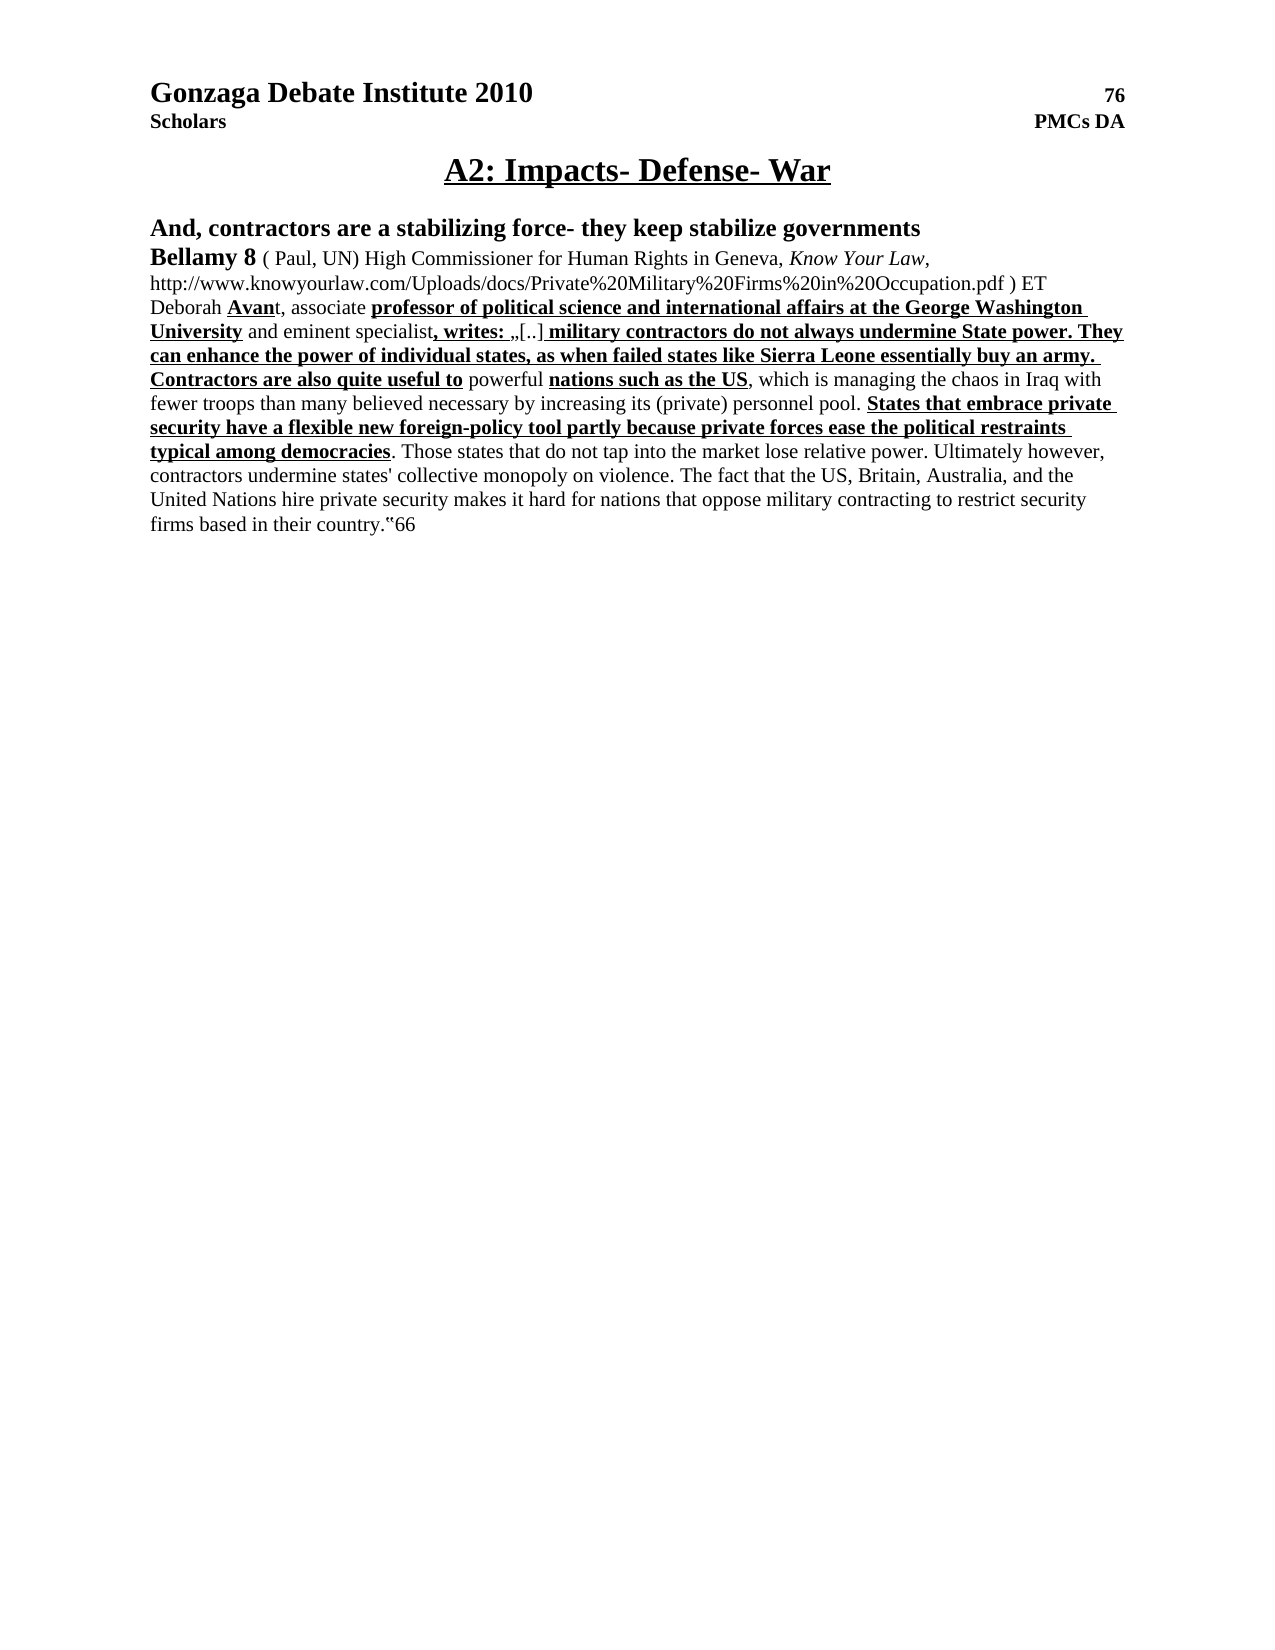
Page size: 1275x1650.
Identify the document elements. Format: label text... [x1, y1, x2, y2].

text And, contractors are a stabilizing force- they keep stabilize governments [150, 213, 1125, 242]
text Deborah Avant, associate professor of political science and international affairs at the George Washington University and eminent specialist, writes: „[..] military contractors do not always undermine State power. They can enhance the power of individual states, as when failed states like Sierra Leone essentially buy an army. Contractors are also quite useful to powerful nations such as the US, which is managing the chaos in Iraq with fewer troops than many believed necessary by increasing its (private) personnel pool. States that embrace private security have a flexible new foreign-policy tool partly because private forces ease the political restraints typical among democracies. Those states that do not tap into the market lose relative power. Ultimately however, contractors undermine states' collective monopoly on violence. The fact that the US, Britain, Australia, and the United Nations hire private security makes it hard for nations that oppose military contracting to restrict security firms based in their country.‟66 [150, 295, 1125, 536]
title A2: Impacts- Defense- War [150, 150, 1125, 188]
text Bellamy 8 ( Paul, UN) High Commissioner for Human Rights in Geneva, Know Your Law, http://www.knowyourlaw.com/Uploads/docs/Private%20Military%20Firms%20in%20Occupation.pdf ) ET [150, 242, 1125, 295]
